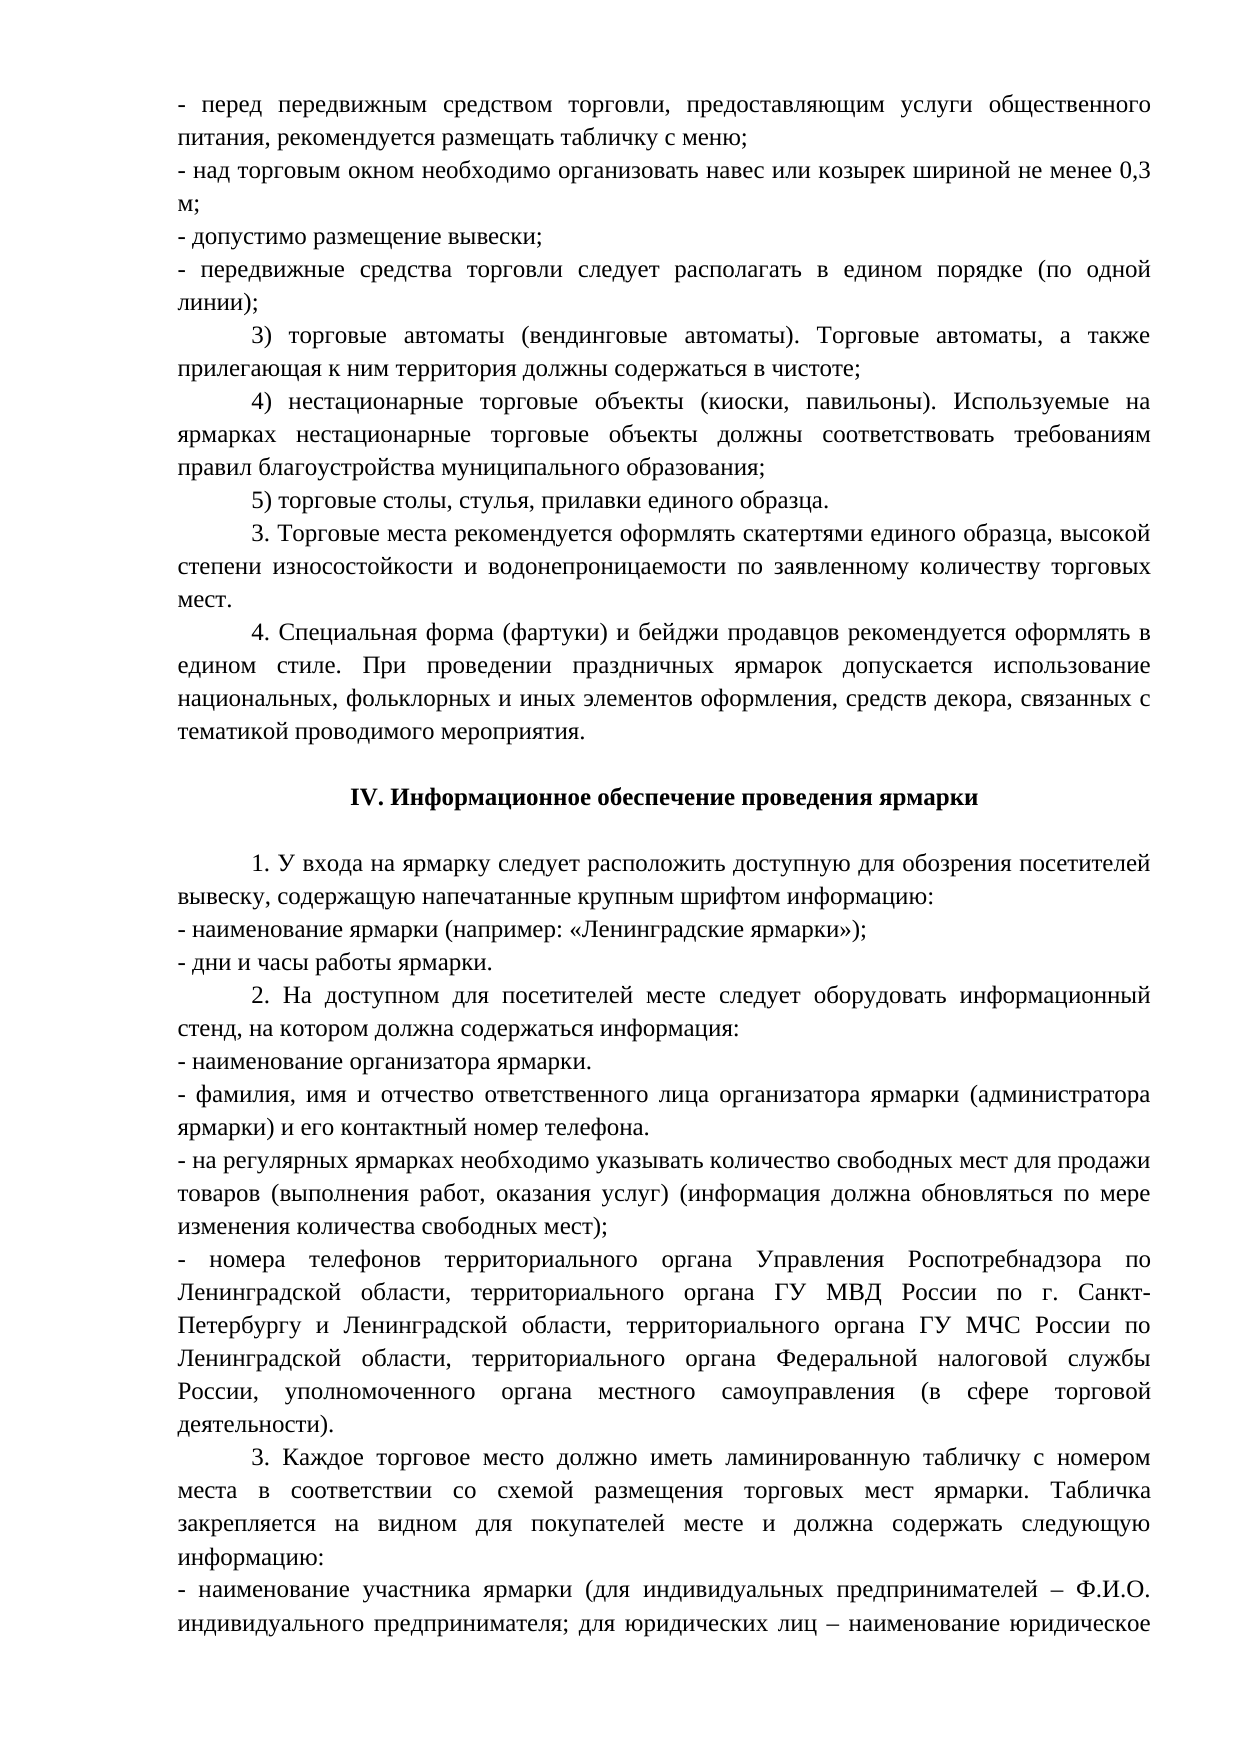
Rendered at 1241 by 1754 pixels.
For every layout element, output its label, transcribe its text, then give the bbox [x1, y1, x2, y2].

text 4) нестационарные торговые объекты (киоски, павильоны). Используемые на ярмарках нестационарные торговые объекты должны соответствовать требованиям правил благоустройства муниципального образования; [177, 386, 1152, 481]
text 4. Специальная форма (фартуки) и бейджи продавцов рекомендуется оформлять в едином стиле. При проведении праздничных ярмарок допускается использование национальных, фольклорных и иных элементов оформления, средств декора, связанных с тематикой проводимого мероприятия. [177, 617, 1152, 745]
text - перед передвижным средством торговли, предоставляющим услуги общественного питания, рекомендуется размещать табличку с меню; [177, 89, 1152, 150]
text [177, 1574, 1152, 1636]
text - над торговым окном необходимо организовать навес или козырек шириной не менее 0,3 м; [177, 155, 1152, 216]
text 5) торговые столы, стулья, прилавки единого образца. [177, 485, 1152, 514]
text - фамилия, имя и отчество ответственного лица организатора ярмарки (администратора ярмарки) и его контактный номер телефона. [177, 1079, 1152, 1141]
text - на регулярных ярмарках необходимо указывать количество свободных мест для продажи товаров (выполнения работ, оказания услуг) (информация должна обновляться по мере изменения количества свободных мест); [177, 1145, 1152, 1240]
text 1. У входа на ярмарку следует расположить доступную для обозрения посетителей вывеску, содержащую напечатанные крупным шрифтом информацию: [177, 848, 1152, 910]
text 3) торговые автоматы (вендинговые автоматы). Торговые автоматы, а также прилегающая к ним территория должны содержаться в чистоте; [177, 320, 1152, 382]
text - дни и часы работы ярмарки. [177, 947, 1152, 976]
text 3. Каждое торговое место должно иметь ламинированную табличку с номером места в соответствии со схемой размещения торговых мест ярмарки. Табличка закрепляется на видном для покупателей месте и должна содержать следующую информацию: [177, 1442, 1152, 1570]
text 3. Торговые места рекомендуется оформлять скатертями единого образца, высокой степени износостойкости и водонепроницаемости по заявленному количеству торговых мест. [177, 518, 1152, 613]
text - допустимо размещение вывески; [177, 221, 1152, 249]
text 2. На доступном для посетителей месте следует оборудовать информационный стенд, на котором должна содержаться информация: [177, 980, 1152, 1042]
text - наименование организатора ярмарки. [177, 1046, 1152, 1075]
text IV. Информационное обеспечение проведения ярмарки [177, 782, 1152, 811]
text - передвижные средства торговли следует располагать в едином порядке (по одной линии); [177, 254, 1152, 316]
text - номера телефонов территориального органа Управления Роспотребнадзора по Ленинградской области, территориального органа ГУ МВД России по г. Санкт-Петербургу и Ленинградской области, территориального органа ГУ МЧС России по Ленинградской области, территориального органа Федеральной налоговой службы России, уполномоченного органа местного самоуправления (в сфере торговой деятельности). [177, 1244, 1152, 1438]
text - наименование ярмарки (например: «Ленинградские ярмарки»); [177, 914, 1152, 943]
